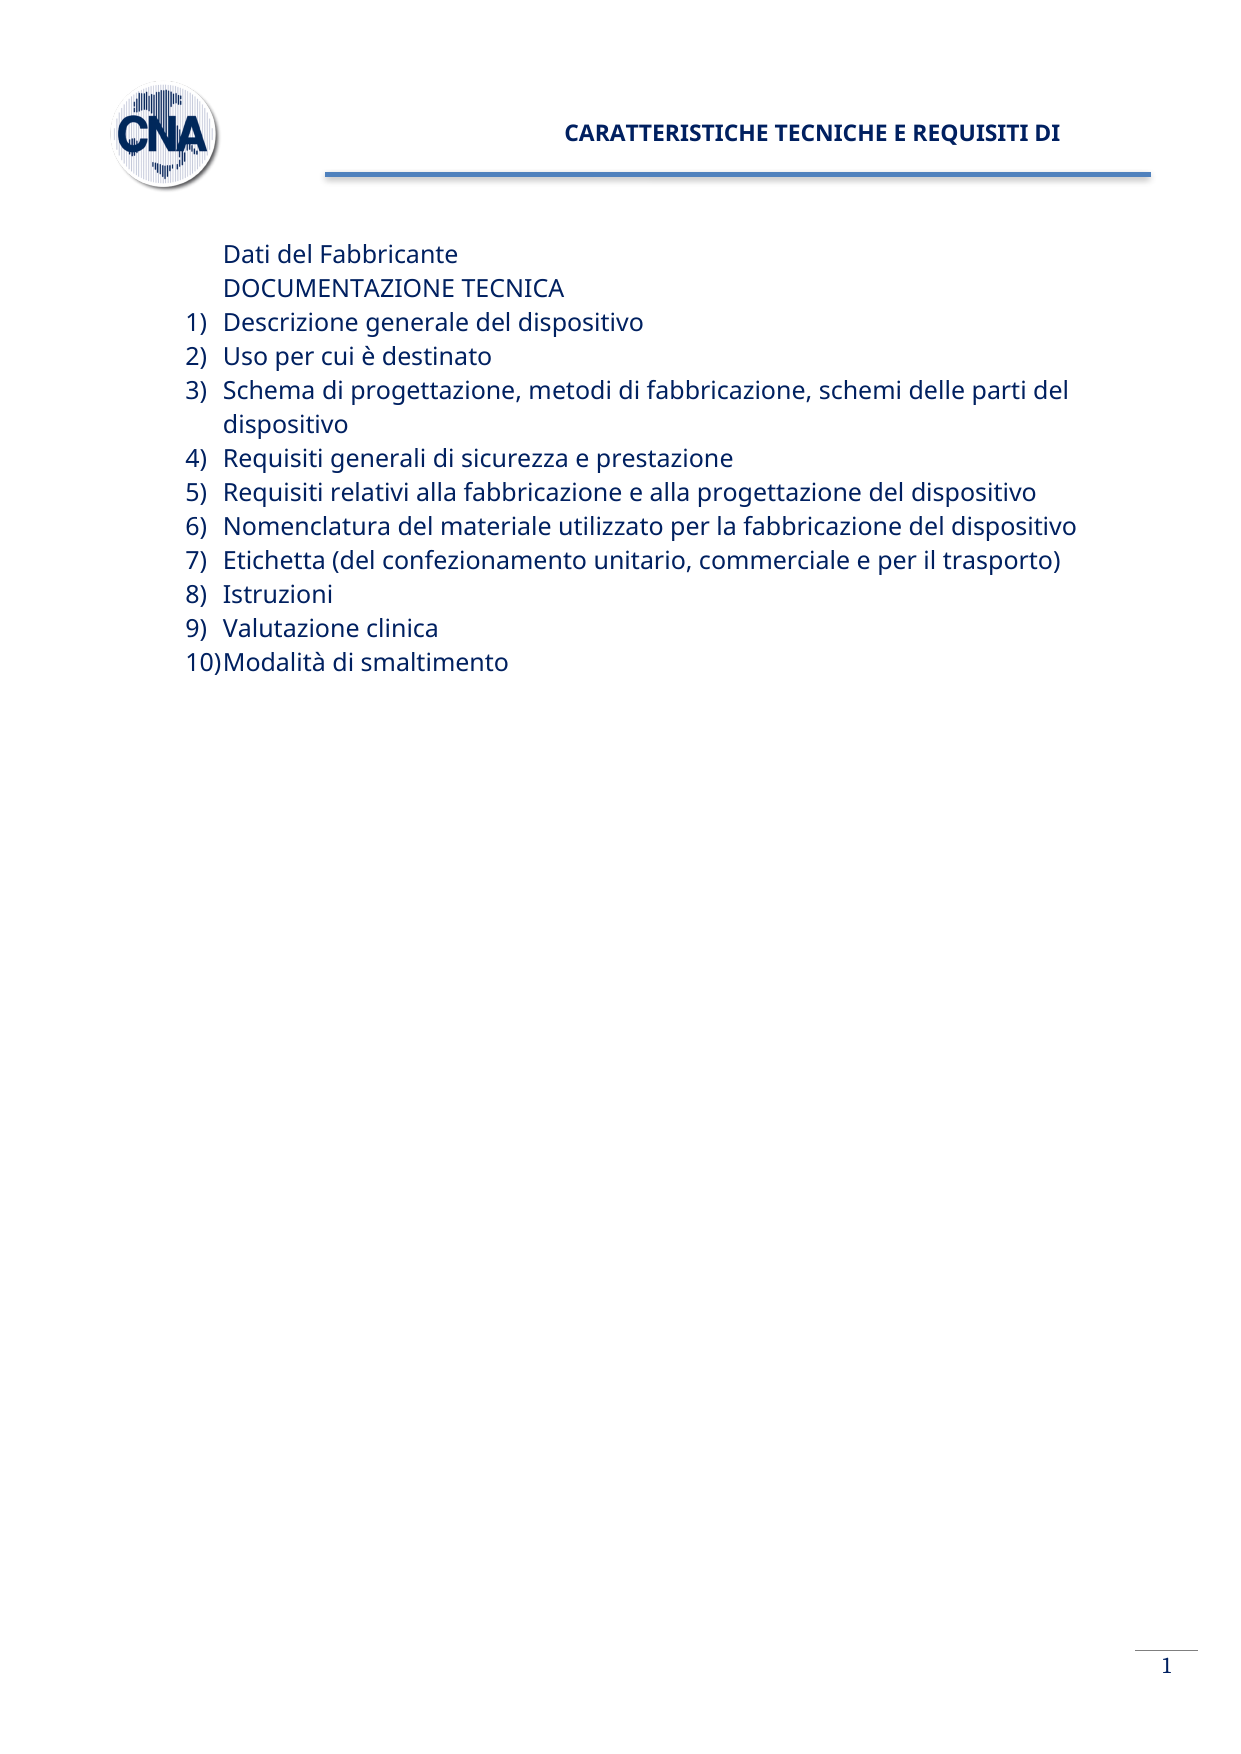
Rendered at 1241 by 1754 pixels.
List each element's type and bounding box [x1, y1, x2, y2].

picture [107, 78, 226, 197]
